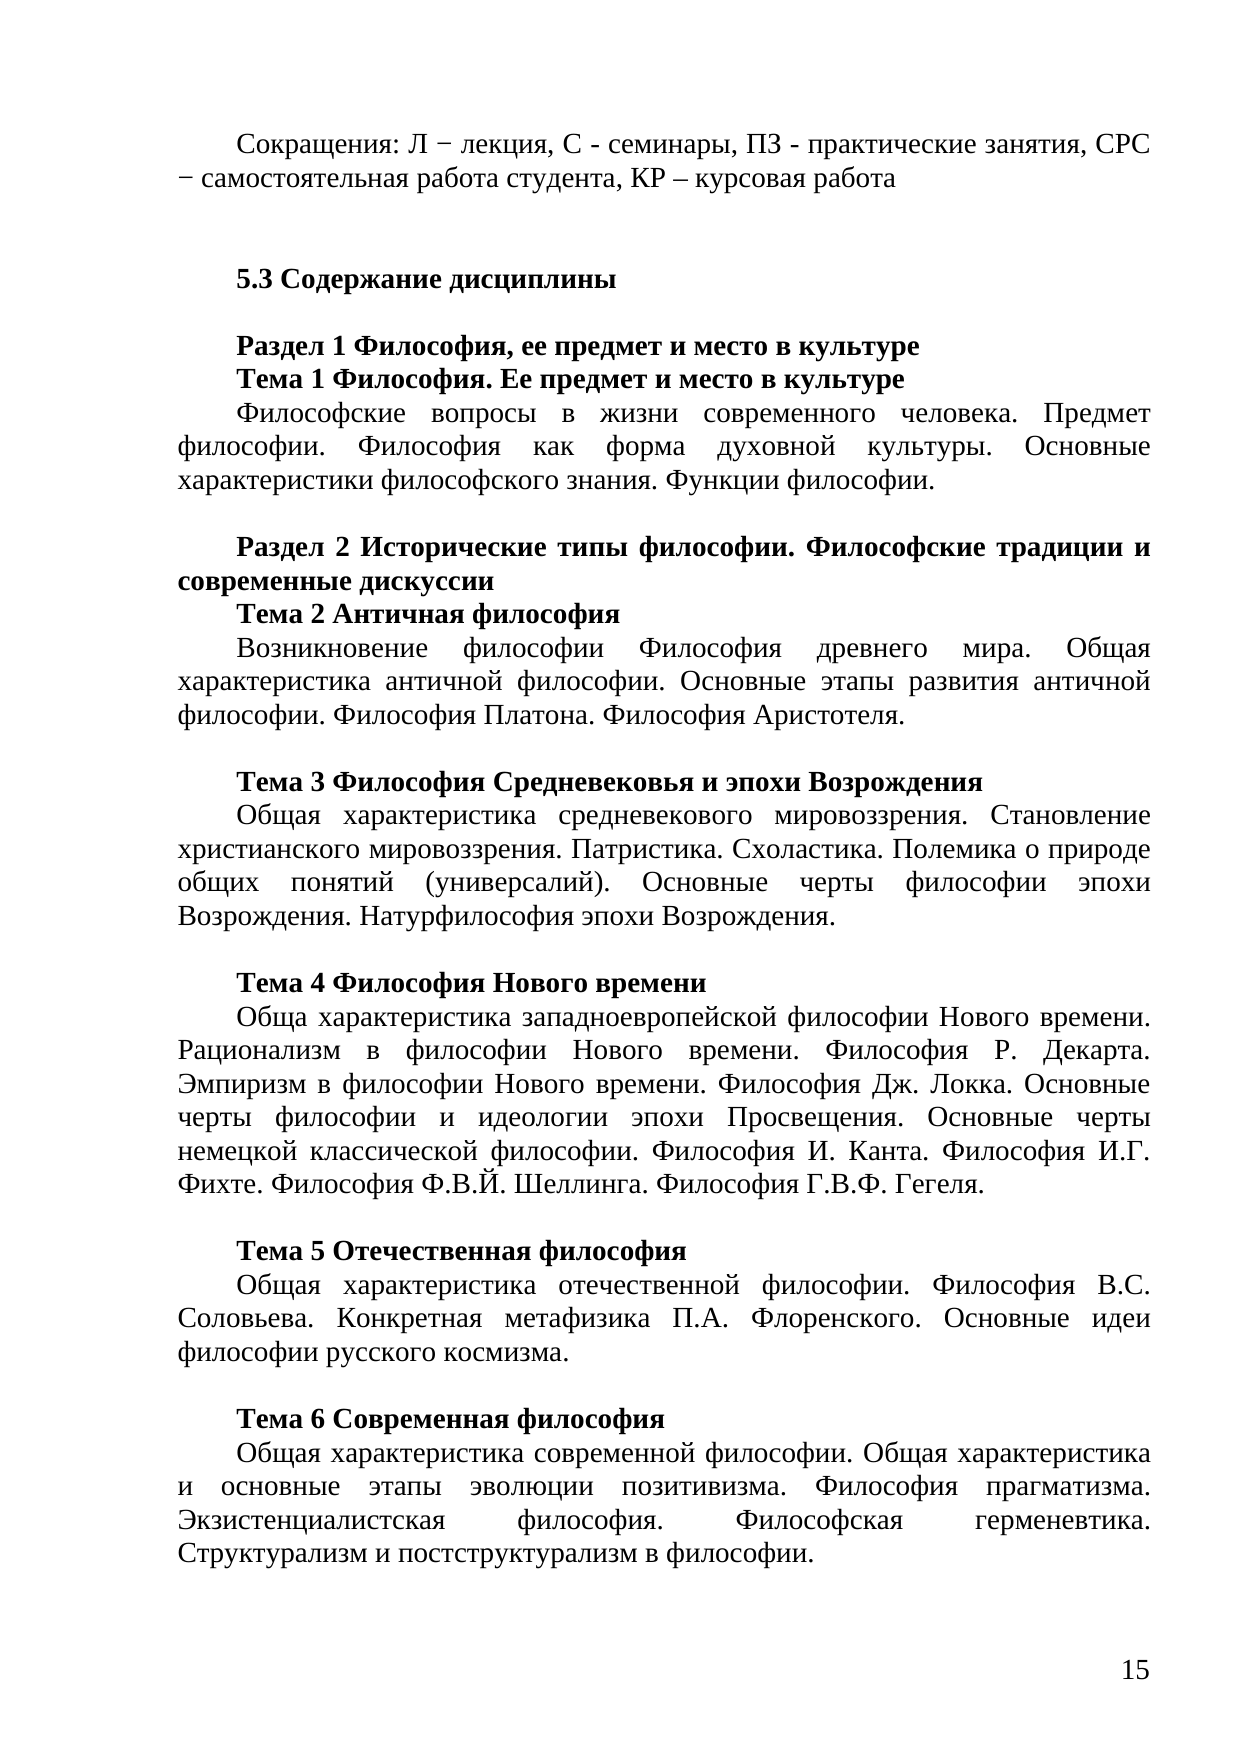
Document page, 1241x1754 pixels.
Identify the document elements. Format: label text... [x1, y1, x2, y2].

text Философские вопросы в жизни современного человека. Предмет философии. Философия как форма духовной культуры. Основные характеристики философского знания. Функции философии. [177, 395, 1152, 496]
text Возникновение философии Философия древнего мира. Общая характеристика античной философии. Основные этапы развития античной философии. Философия Платона. Философия Аристотеля. [177, 630, 1152, 730]
text Обща характеристика западноевропейской философии Нового времени. Рационализм в философии Нового времени. Философия Р. Декарта. Эмпиризм в философии Нового времени. Философия Дж. Локка. Основные черты философии и идеологии эпохи Просвещения. Основные черты немецкой классической философии. Философия И. Канта. Философия И.Г. Фихте. Философия Ф.В.Й. Шеллинга. Философия Г.В.Ф. Гегеля. [177, 999, 1152, 1200]
text Тема 3 Философия Средневековья и эпохи Возрождения [177, 764, 1152, 797]
text Тема 5 Отечественная философия [177, 1233, 1152, 1267]
text Тема 1 Философия. Ее предмет и место в культуре [177, 361, 1152, 395]
text 5.3 Содержание дисциплины [177, 261, 1152, 294]
text Общая характеристика средневекового мировоззрения. Становление христианского мировоззрения. Патристика. Схоластика. Полемика о природе общих понятий (универсалий). Основные черты философии эпохи Возрождения. Натурфилософия эпохи Возрождения. [177, 797, 1152, 932]
text Тема 2 Античная философия [177, 596, 1152, 630]
text Общая характеристика отечественной философии. Философия В.С. Соловьева. Конкретная метафизика П.А. Флоренского. Основные идеи философии русского космизма. [177, 1267, 1152, 1368]
text Сокращения: Л − лекция, С - семинары, ПЗ - практические занятия, СРС − самостоятельная работа студента, КР – курсовая работа [177, 127, 1152, 194]
text Раздел 2 Исторические типы философии. Философские традиции и современные дискуссии [177, 529, 1152, 596]
text Тема 4 Философия Нового времени [177, 965, 1152, 999]
text Тема 6 Современная философия [177, 1401, 1152, 1435]
text Общая характеристика современной философии. Общая характеристика и основные этапы эволюции позитивизма. Философия прагматизма. Экзистенциалистская философия. Философская герменевтика. Структурализм и постструктурализм в философии. [177, 1435, 1152, 1569]
text Раздел 1 Философия, ее предмет и место в культуре [177, 328, 1152, 361]
